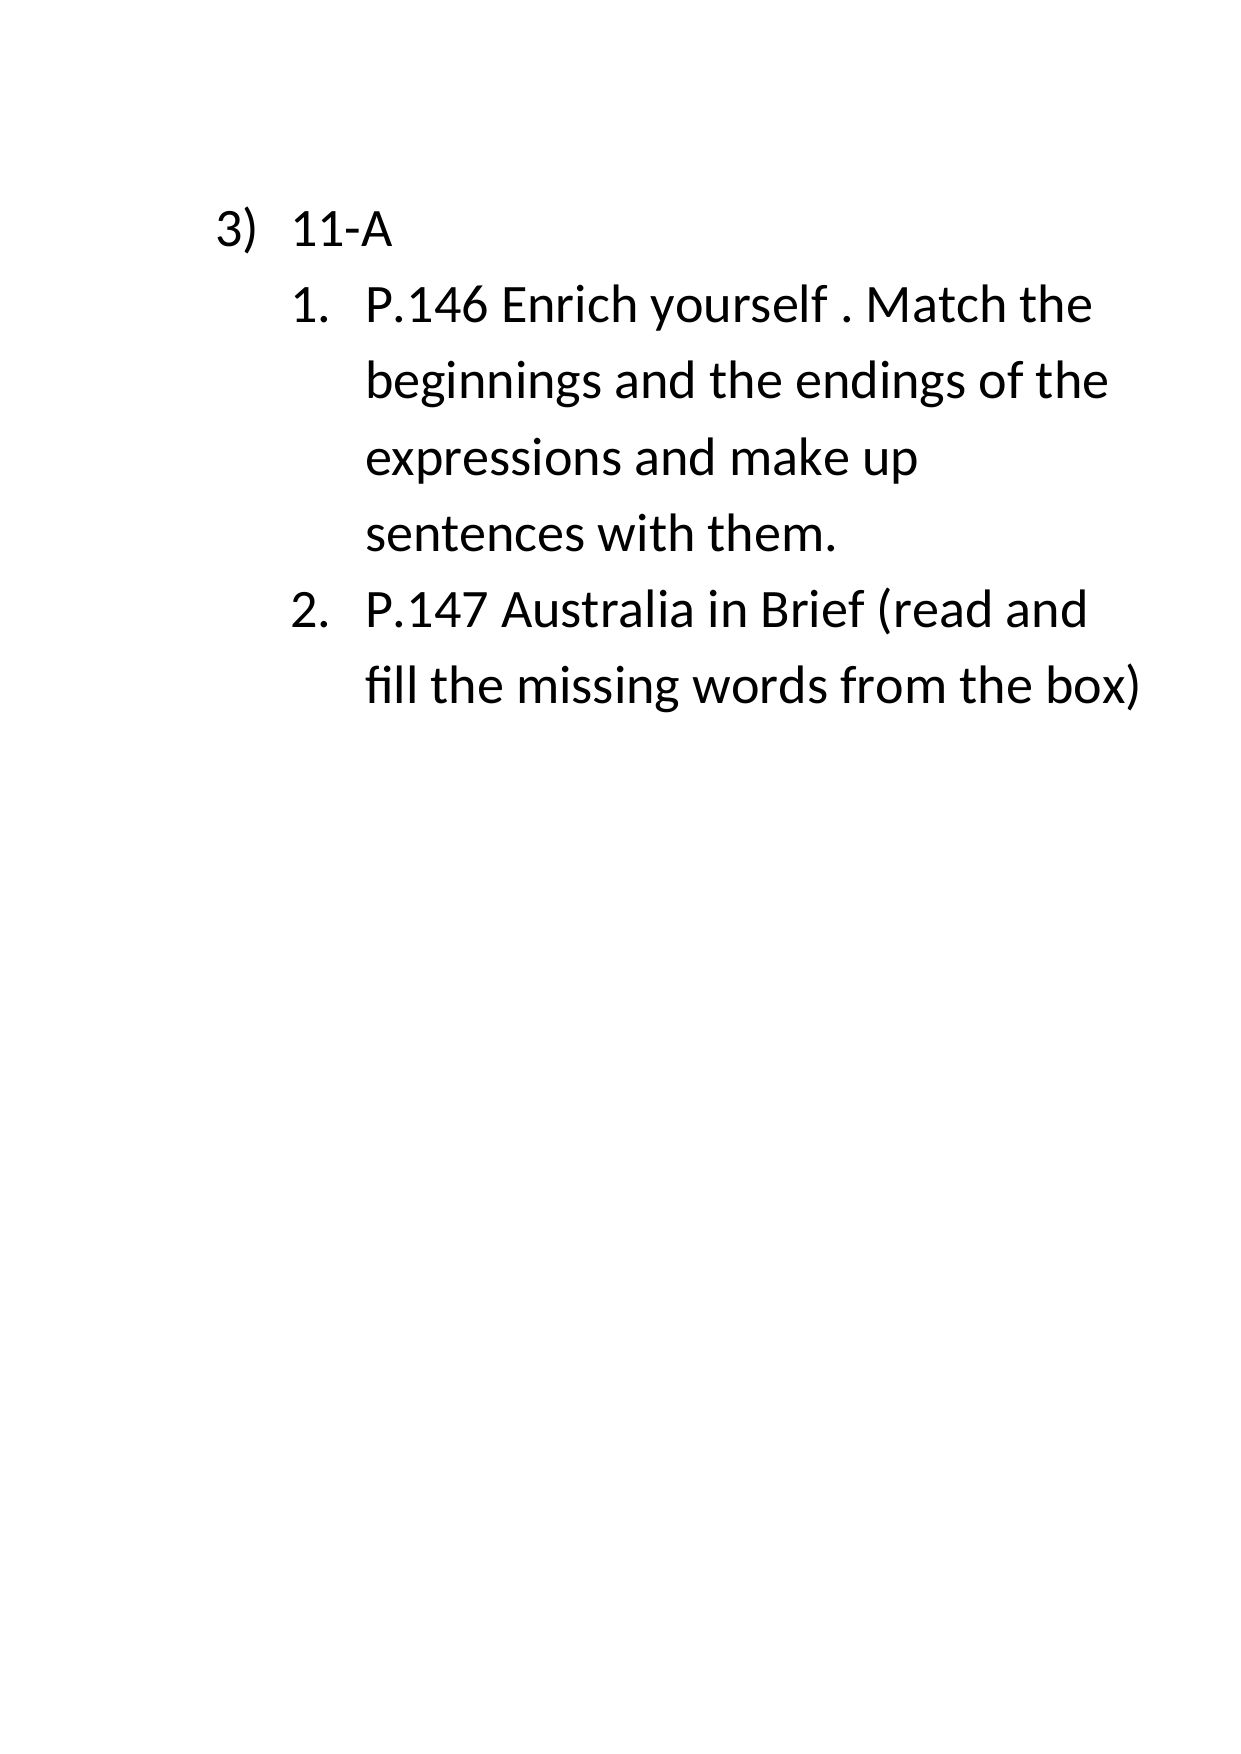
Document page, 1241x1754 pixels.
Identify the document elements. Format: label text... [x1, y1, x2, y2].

list P.147 Australia in Brief (read and fill the missing words from the box) [290, 574, 1152, 717]
list 11-A [215, 194, 1152, 260]
list P.146 Enrich yourself . Match the beginnings and the endings of the expressions and make up sentences with them. [290, 270, 1152, 564]
